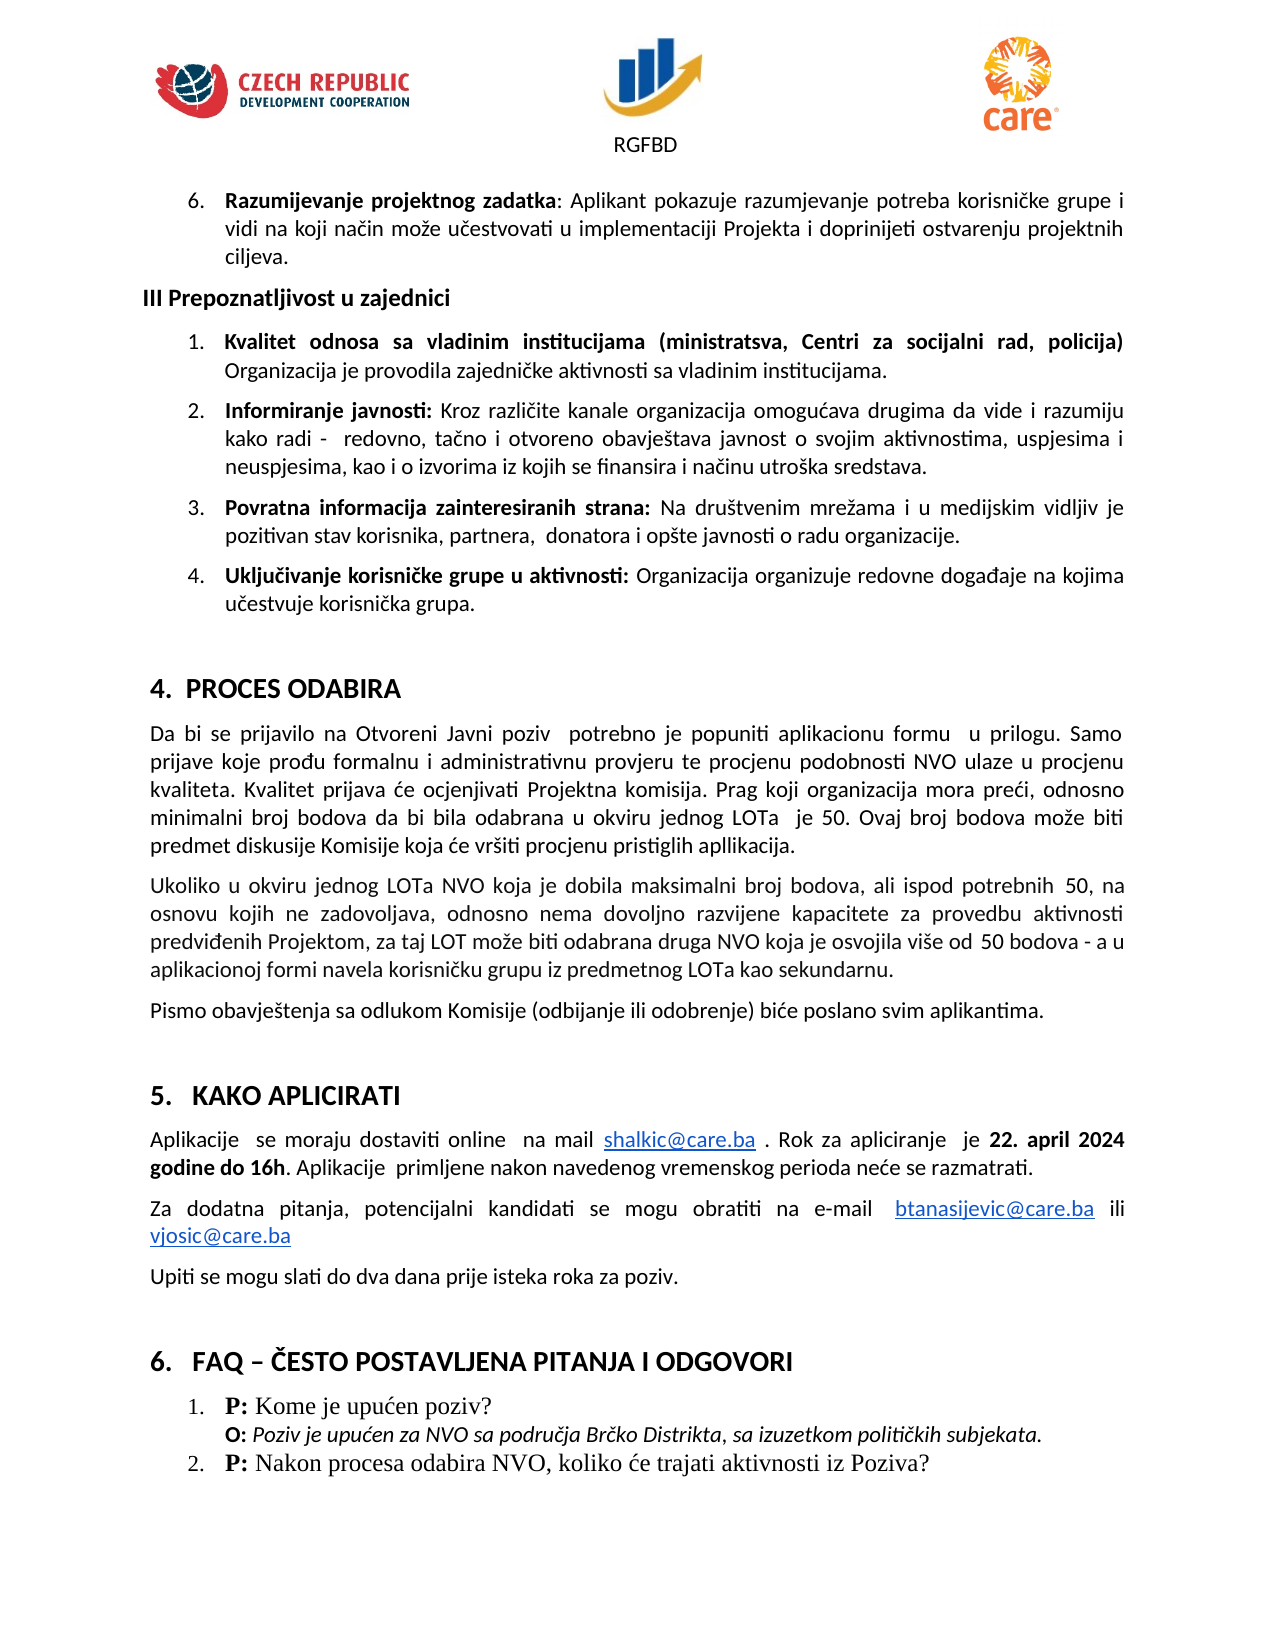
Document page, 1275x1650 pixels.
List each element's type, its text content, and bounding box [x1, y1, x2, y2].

list P: Nakon procesa odabira NVO, koliko će trajati aktivnosti iz Poziva? [187, 1448, 1125, 1477]
list Informiranje javnosti: Kroz različite kanale organizacija omogućava drugima da vide i razumiju kako radi - redovno, tačno i otvoreno obavještava javnost o svojim aktivnostima, uspjesima i neuspjesima, kao i o izvorima iz kojih se finansira i načinu utroška sredstava. [187, 396, 1125, 481]
picture [971, 18, 1069, 141]
list Povratna informacija zainteresiranih strana: Na društvenim mrežama i u medijskim vidljiv je pozitivan stav korisnika, partnera, donatora i opšte javnosti o radu organizacije. [187, 493, 1125, 549]
list P: Kome je upućen poziv? [187, 1391, 1125, 1420]
text Upiti se mogu slati do dva dana prije isteka roka za poziv. [150, 1262, 1125, 1290]
text 6. FAQ – ČESTO POSTAVLJENA PITANJA I ODGOVORI [150, 1343, 1125, 1379]
text Aplikacije se moraju dostaviti online na mail shalkic@care.ba . Rok za apliciranje je 22. april 2024 godine do 16h. Aplikacije primljene nakon navedenog vremenskog perioda neće se razmatrati. [150, 1125, 1125, 1181]
text 5. KAKO APLICIRATI [150, 1077, 1125, 1113]
text Za dodatna pitanja, potencijalni kandidati se mogu obratiti na e-mail btanasijevic@care.ba ili vjosic@care.ba [150, 1194, 1125, 1250]
text III Prepoznatljivost u zajednici [142, 282, 1125, 313]
text Da bi se prijavilo na Otvoreni Javni poziv potrebno je popuniti aplikacionu formu u prilogu. Samo prijave koje prođu formalnu i administrativnu provjeru te procjenu podobnosti NVO ulaze u procjenu kvaliteta. Kvalitet prijava će ocjenjivati ​​Projektna komisija. Prag koji organizacija mora preći, odnosno minimalni broj bodova da bi bila odabrana u okviru jednog LOTa je 50. Ovaj broj bodova može biti predmet diskusije Komisije koja će vršiti procjenu pristiglih apllikacija. [150, 719, 1125, 859]
picture [140, 43, 409, 122]
list Razumijevanje projektnog zadatka: Aplikant pokazuje razumjevanje potreba korisničke grupe i vidi na koji način može učestvovati u implementaciji Projekta i doprinijeti ostvarenju projektnih ciljeva. [187, 186, 1125, 270]
list Uključivanje korisničke grupe u aktivnosti: Organizacija organizuje redovne događaje na kojima učestvuje korisnička grupa. [187, 562, 1125, 618]
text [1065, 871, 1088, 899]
text 4. PROCES ODABIRA [150, 671, 1125, 706]
text Ukoliko u okviru jednog LOTa NVO koja je dobila maksimalni broj bodova, ali ispod potrebnih 50, na osnovu kojih ne zadovoljava, odnosno nema dovoljno razvijene kapacitete za provedbu aktivnosti predviđenih Projektom, za taj LOT može biti odabrana druga NVO koja je osvojila više od 50 bodova - a u aplikacionoj formi navela korisničku grupu iz predmetnog LOTa kao sekundarnu. [150, 927, 1125, 983]
text Pismo obavještenja sa odlukom Komisije (odbijanje ili odobrenje) biće poslano svim aplikantima. [150, 996, 1125, 1024]
list Kvalitet odnosa sa vladinim institucijama (ministratsva, Centri za socijalni rad, policija) Organizacija je provodila zajedničke aktivnosti sa vladinim institucijama. [187, 325, 1125, 384]
picture [584, 19, 713, 128]
text O: Poziv je upućen za NVO sa područja Brčko Distrikta, sa izuzetkom političkih subjekata. [225, 1420, 1125, 1448]
